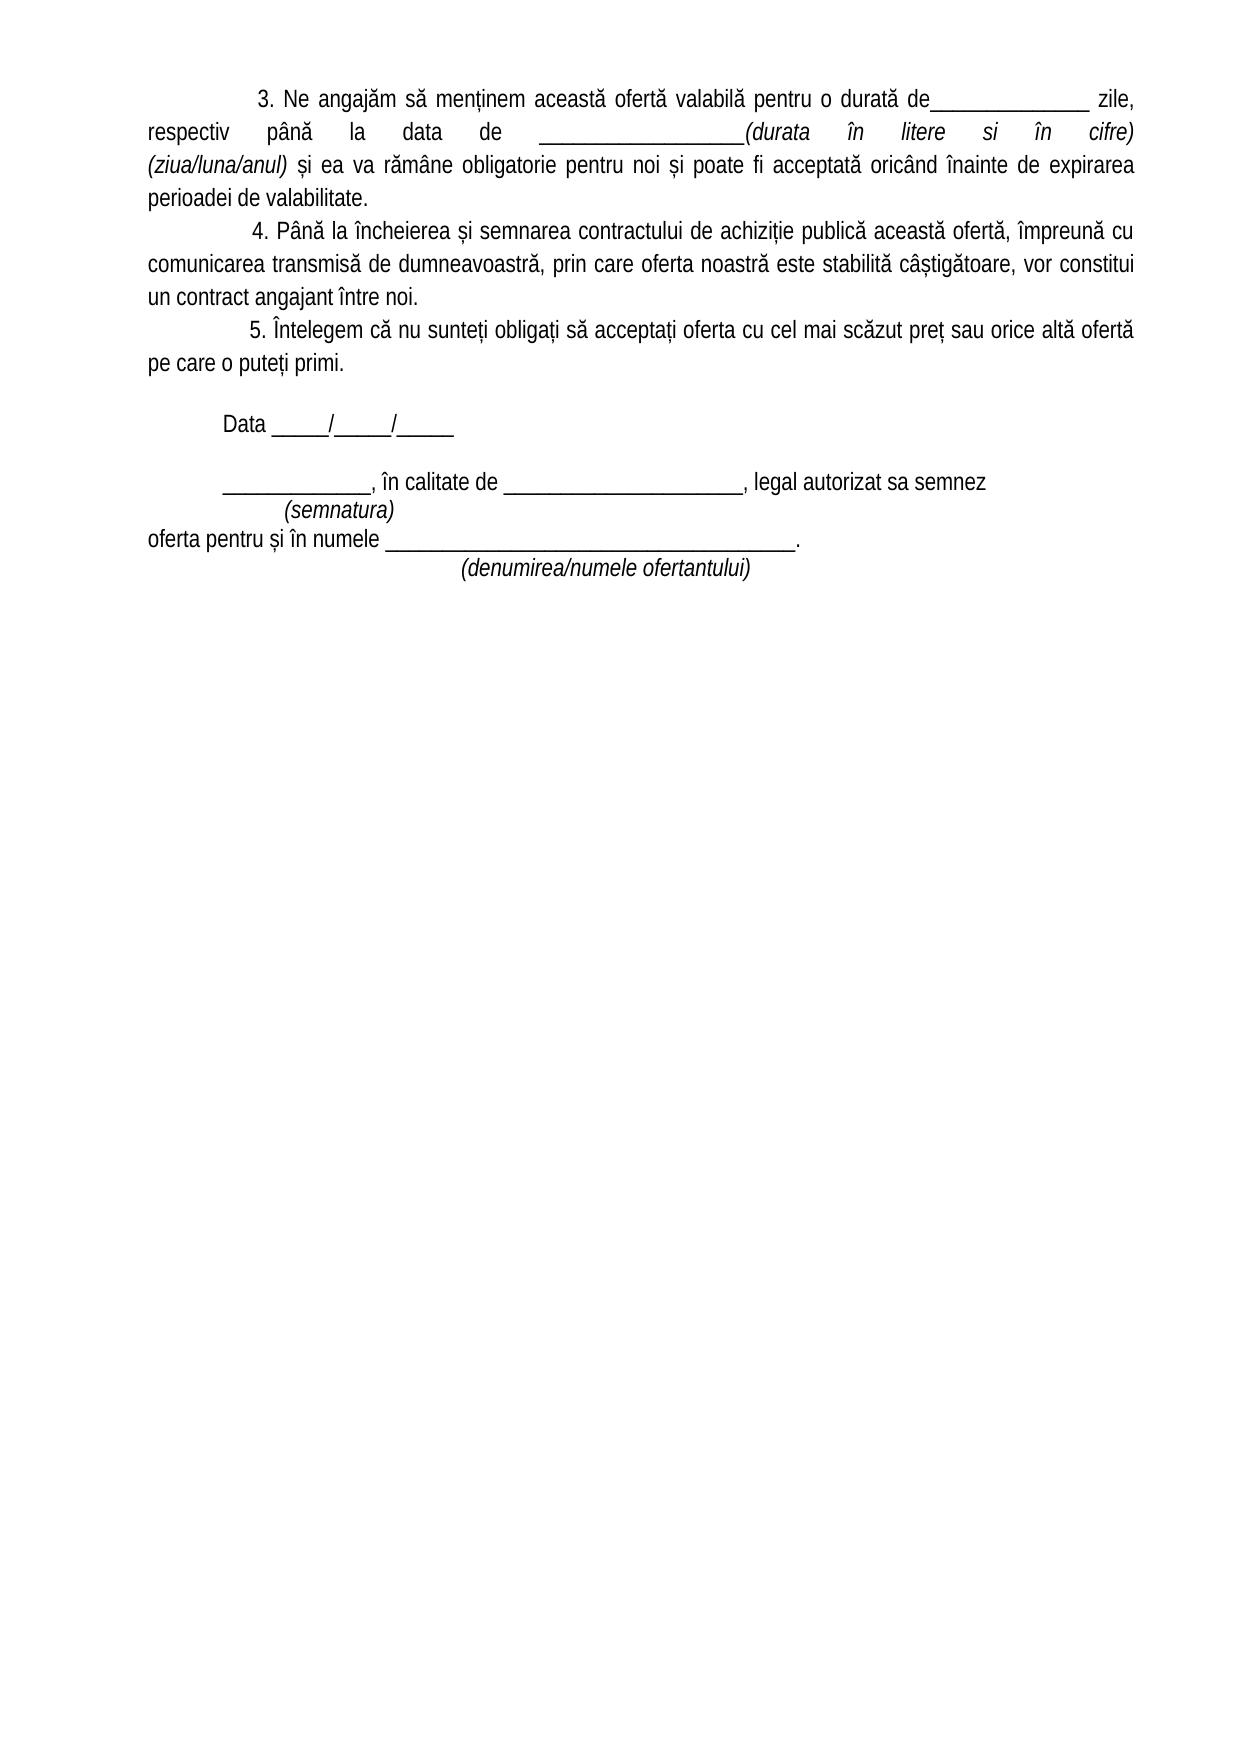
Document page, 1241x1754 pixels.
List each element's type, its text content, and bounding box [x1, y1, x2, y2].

text (denumirea/numele ofertantului) [148, 552, 1137, 581]
text oferta pentru și în numele ____________________________________. [148, 524, 1137, 552]
text Data _____/_____/_____ [148, 409, 1137, 438]
text 5. Întelegem că nu sunteți obligați să acceptați oferta cu cel mai scăzut preț sau orice altă ofertă pe care o puteți primi. [148, 315, 1137, 376]
text _____________, în calitate de _____________________, legal autorizat sa semnez [148, 467, 1137, 495]
text 3. Ne angajăm să menținem această ofertă valabilă pentru o durată de______________ zile, respectiv până la data de __________________(durata în litere si în cifre) (ziua/luna/anul) și ea va rămâne obligatorie pentru noi și poate fi acceptată oricând înainte de expirarea perioadei de valabilitate. [148, 84, 1137, 212]
text 4. Până la încheierea și semnarea contractului de achiziție publică această ofertă, împreună cu comunicarea transmisă de dumneavoastră, prin care oferta noastră este stabilită câștigătoare, vor constitui un contract angajant între noi. [148, 216, 1137, 311]
text (semnatura) [148, 495, 1137, 524]
